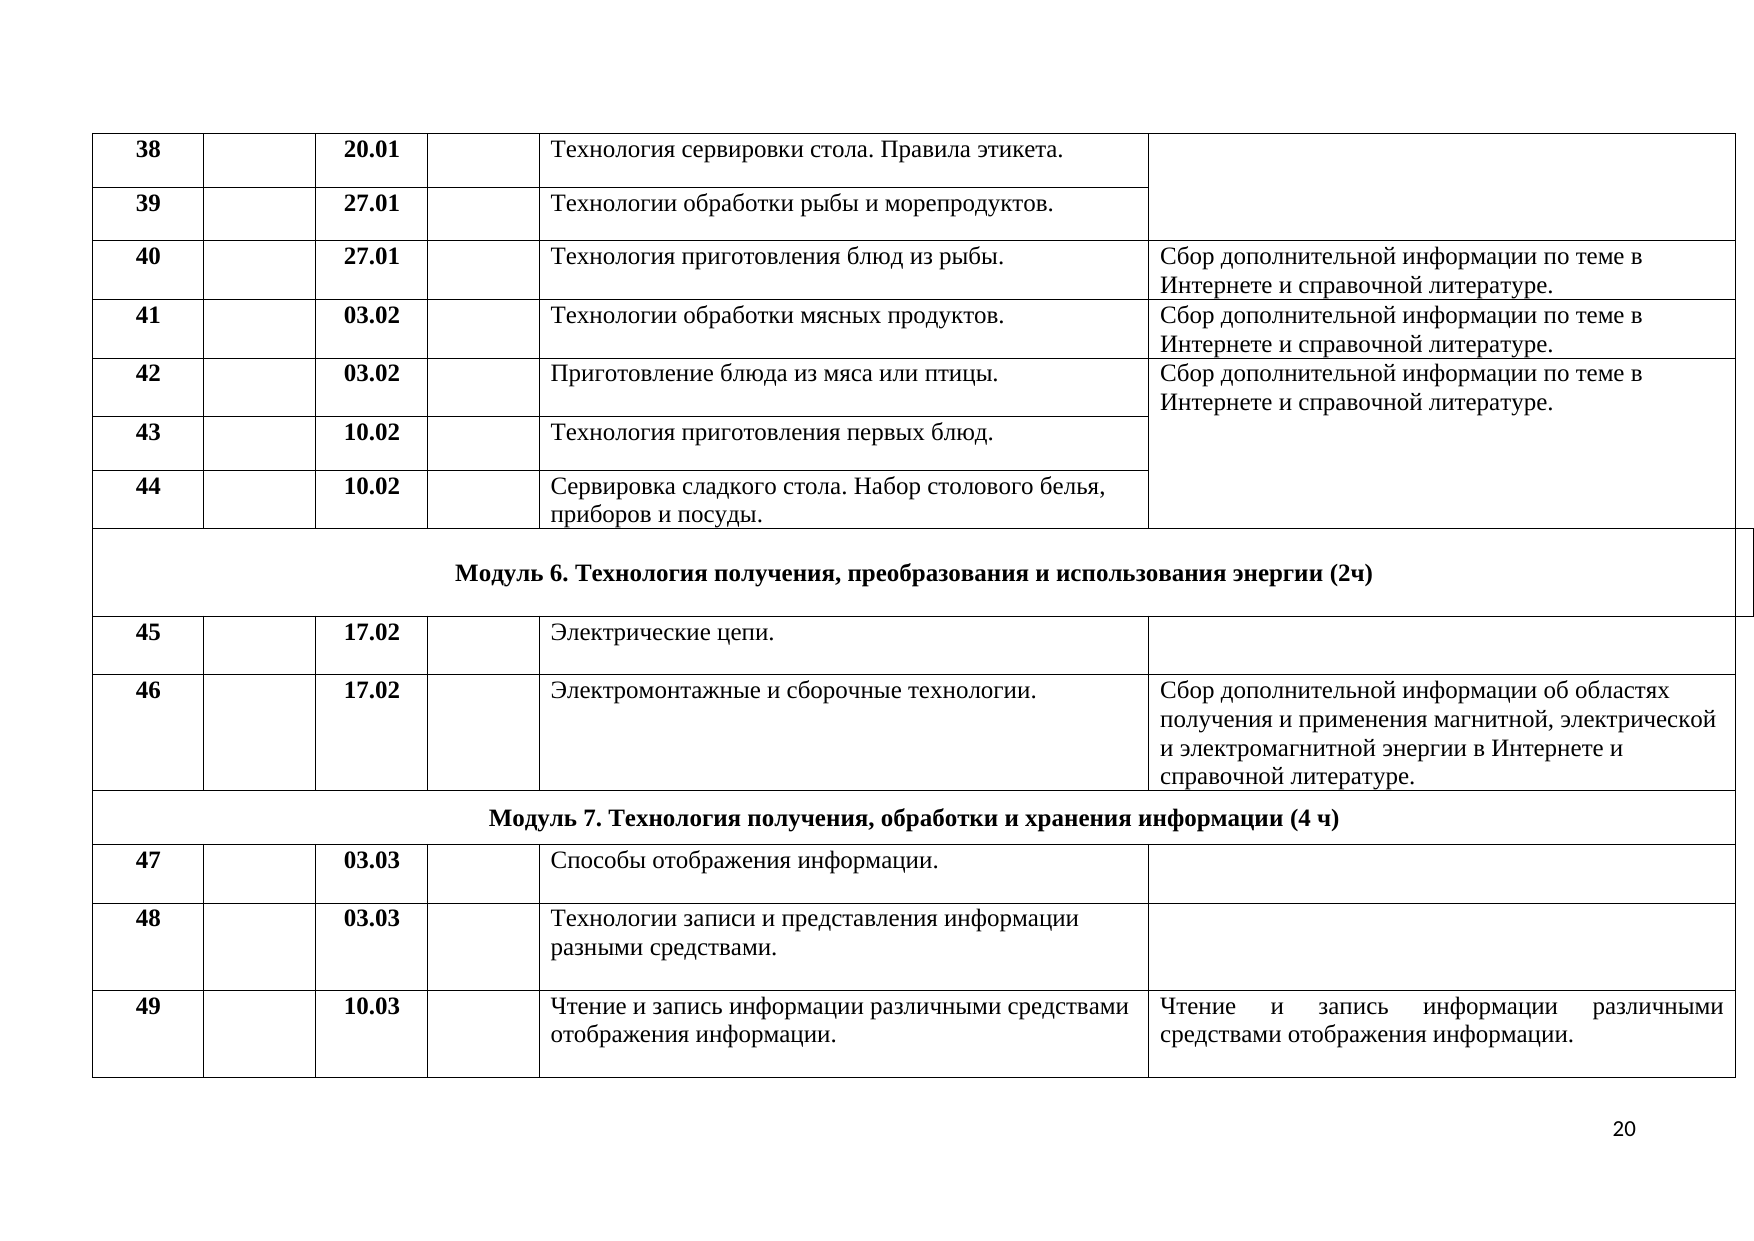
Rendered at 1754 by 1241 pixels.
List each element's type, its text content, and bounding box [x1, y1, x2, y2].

table_cell 48 [93, 904, 203, 990]
table_cell [428, 359, 539, 416]
table_cell Модуль 6. Технология получения, преобразования и использования энергии (2ч) [93, 529, 1735, 616]
table_cell Сбор дополнительной информации по теме в Интернете и справочной литературе. [1149, 241, 1735, 299]
table_cell [428, 188, 539, 240]
table_cell 46 [93, 675, 203, 790]
table_cell Приготовление блюда из мяса или птицы. [540, 359, 1148, 416]
table_cell Чтение и запись информации различными средствами отображения информации. [1149, 991, 1735, 1077]
table_cell [428, 241, 539, 299]
table_cell [428, 300, 539, 357]
table_cell [428, 417, 539, 470]
table_cell [204, 188, 315, 240]
table_cell 20.01 [316, 134, 427, 187]
table_cell Способы отображения информации. [540, 845, 1148, 902]
table_cell [204, 241, 315, 299]
table_cell [204, 617, 315, 674]
table_cell Сервировка сладкого стола. Набор столового белья, приборов и посуды. [540, 471, 1148, 528]
table_cell [428, 675, 539, 790]
table_cell 49 [93, 991, 203, 1077]
table_cell Сбор дополнительной информации по теме в Интернете и справочной литературе. [1149, 300, 1735, 357]
table_cell [1149, 904, 1735, 990]
table_cell 27.01 [316, 188, 427, 240]
table_cell Электрические цепи. [540, 617, 1148, 674]
table_cell Технология приготовления первых блюд. [540, 417, 1148, 470]
table_cell Электромонтажные и сборочные технологии. [540, 675, 1148, 790]
table_cell 03.03 [316, 845, 427, 902]
table_cell [204, 300, 315, 357]
table_cell 41 [93, 300, 203, 357]
table_cell 10.03 [316, 991, 427, 1077]
table_cell [204, 134, 315, 187]
table_cell [428, 991, 539, 1077]
table_cell 40 [93, 241, 203, 299]
table_cell Технология приготовления блюд из рыбы. [540, 241, 1148, 299]
table_cell [204, 991, 315, 1077]
table_cell 03.02 [316, 359, 427, 416]
table_cell [204, 417, 315, 470]
table_cell 43 [93, 417, 203, 470]
table_cell Технологии обработки мясных продуктов. [540, 300, 1148, 357]
table_cell 10.02 [316, 417, 427, 470]
table_cell [1149, 845, 1735, 902]
table_cell 38 [93, 134, 203, 187]
table_cell Сбор дополнительной информации об областях получения и применения магнитной, электрической и электромагнитной энергии в Интернете и справочной литературе. [1149, 675, 1735, 790]
table_cell Модуль 7. Технология получения, обработки и хранения информации (4 ч) [93, 791, 1735, 844]
table_cell 10.02 [316, 471, 427, 528]
table_cell 42 [93, 359, 203, 416]
table_cell [428, 904, 539, 990]
table_cell 17.02 [316, 617, 427, 674]
table_cell Технологии записи и представления информации разными средствами. [540, 904, 1148, 990]
table_cell [428, 617, 539, 674]
table_cell [204, 675, 315, 790]
table_cell Сбор дополнительной информации по теме в Интернете и справочной литературе. [1149, 359, 1735, 528]
table_cell [204, 904, 315, 990]
table_cell [204, 359, 315, 416]
table_cell Технологии обработки рыбы и морепродуктов. [540, 188, 1148, 240]
table_cell [428, 134, 539, 187]
table_cell 47 [93, 845, 203, 902]
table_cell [1149, 134, 1735, 240]
table_cell [204, 471, 315, 528]
table_cell Технология сервировки стола. Правила этикета. [540, 134, 1148, 187]
table_cell 27.01 [316, 241, 427, 299]
table_cell 17.02 [316, 675, 427, 790]
table_cell [204, 845, 315, 902]
table_cell [428, 471, 539, 528]
table_cell 39 [93, 188, 203, 240]
table_cell 45 [93, 617, 203, 674]
table_cell [1736, 529, 1753, 616]
table_cell Чтение и запись информации различными средствами отображения информации. [540, 991, 1148, 1077]
table_cell 44 [93, 471, 203, 528]
table_cell [428, 845, 539, 902]
table_cell [1149, 617, 1735, 674]
table_cell 03.02 [316, 300, 427, 357]
table_cell 03.03 [316, 904, 427, 990]
